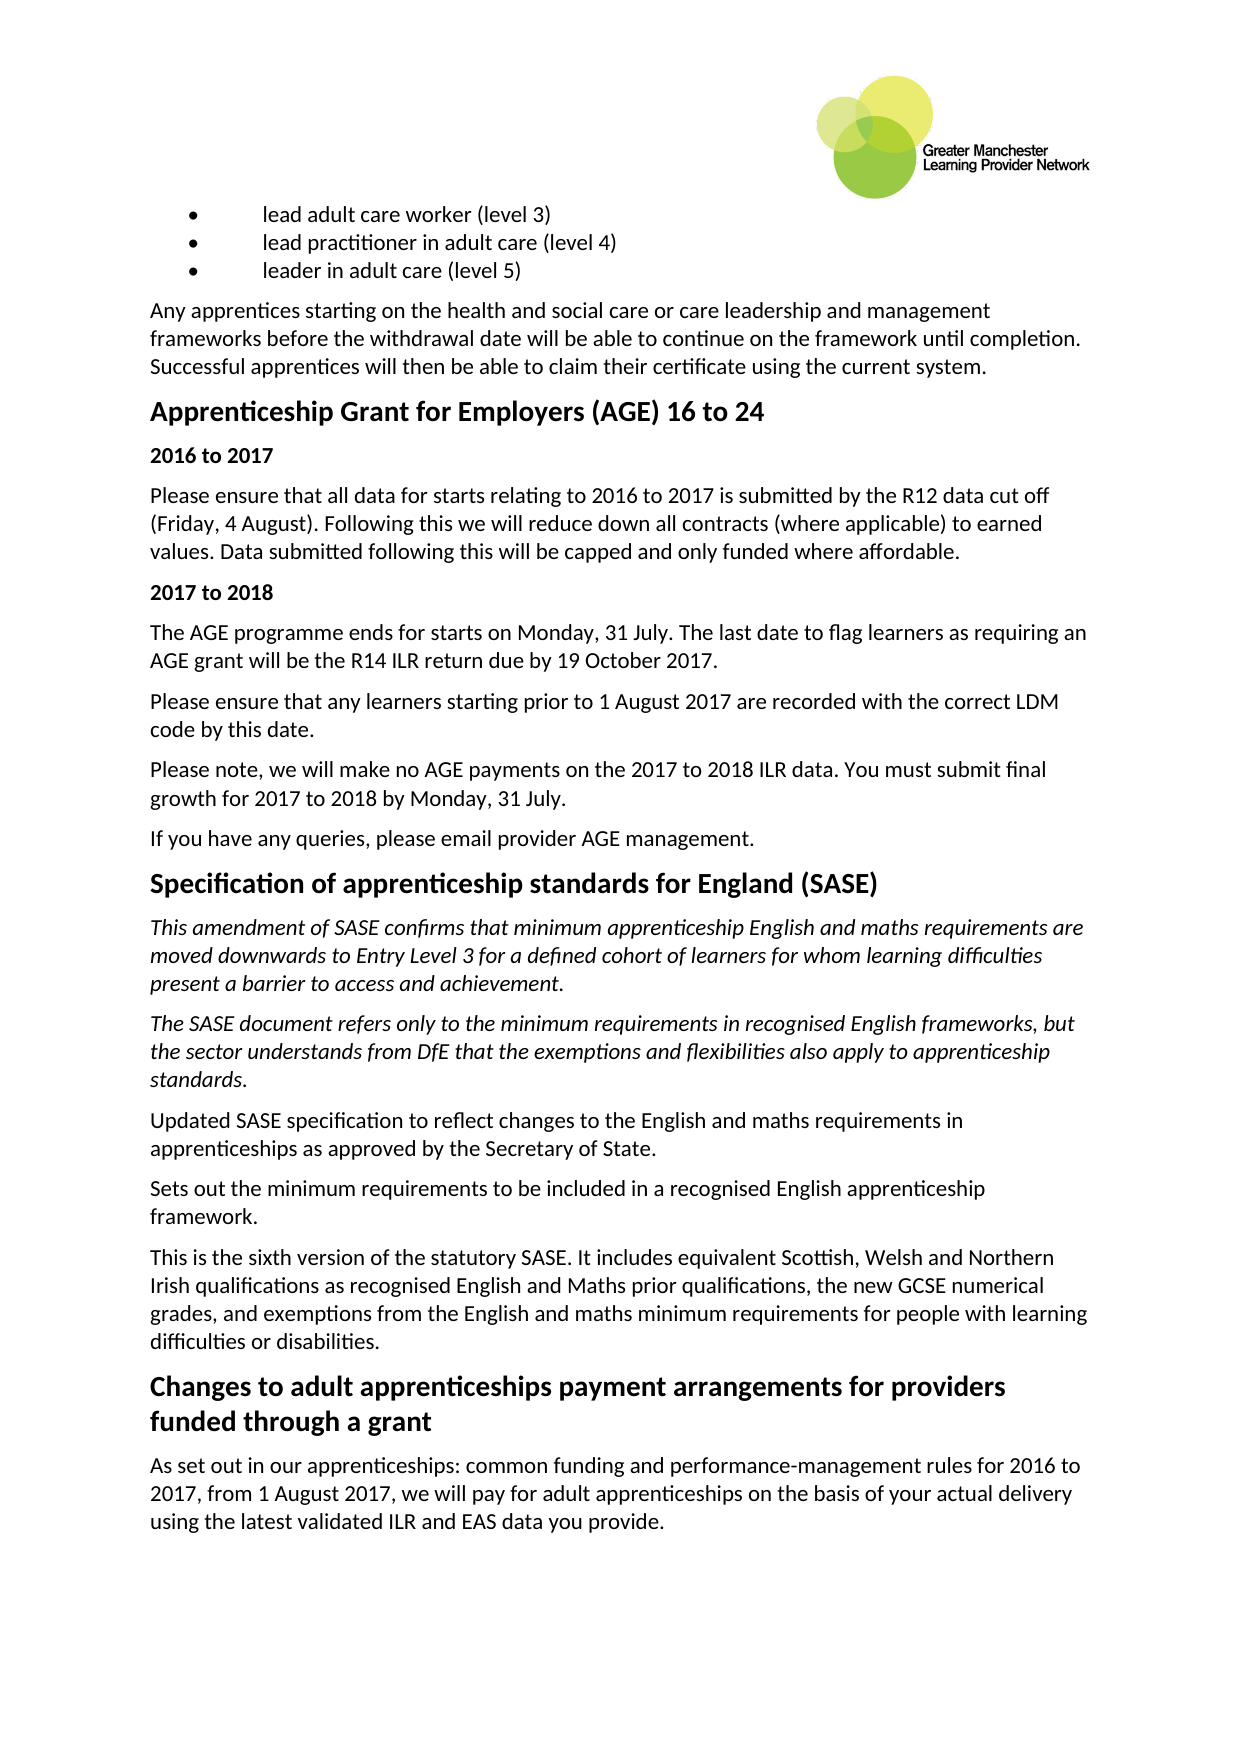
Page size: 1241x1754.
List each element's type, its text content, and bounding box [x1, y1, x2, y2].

text The SASE document refers only to the minimum requirements in recognised English frameworks, but the sector understands from DfE that the exemptions and flexibilities also apply to apprenticeship standards. [150, 1009, 1090, 1093]
text 2017 to 2018 [150, 578, 1090, 606]
text This amendment of SASE confirms that minimum apprenticeship English and maths requirements are moved downwards to Entry Level 3 for a defined cohort of learners for whom learning difficulties present a barrier to access and achievement. [150, 913, 1090, 997]
list lead adult care worker (level 3) [187, 200, 1090, 228]
text Specification of apprenticeship standards for England (SASE) [150, 865, 1090, 900]
text 2016 to 2017 [150, 441, 1090, 469]
text Any apprentices starting on the health and social care or care leadership and management frameworks before the withdrawal date will be able to continue on the framework until completion. Successful apprentices will then be able to claim their certificate using the current system. [150, 296, 1090, 380]
list lead practitioner in adult care (level 4) [187, 228, 1090, 256]
text If you have any queries, please email provider AGE management. [150, 824, 1090, 852]
text Changes to adult apprenticeships payment arrangements for providers funded through a grant [150, 1368, 1090, 1439]
text Please ensure that all data for starts relating to 2016 to 2017 is submitted by the R12 data cut off (Friday, 4 August). Following this we will reduce down all contracts (where applicable) to earned values. Data submitted following this will be capped and only funded where affordable. [150, 481, 1090, 566]
text Please note, we will make no AGE payments on the 2017 to 2018 ILR data. You must submit final growth for 2017 to 2018 by Monday, 31 July. [150, 756, 1090, 812]
picture [815, 73, 1091, 200]
text Sets out the minimum requirements to be included in a recognised English apprenticeship framework. [150, 1174, 1090, 1231]
text Apprenticeship Grant for Employers (AGE) 16 to 24 [150, 393, 1090, 428]
text Updated SASE specification to reflect changes to the English and maths requirements in apprenticeships as approved by the Secretary of State. [150, 1106, 1090, 1162]
text This is the sixth version of the statutory SASE. It includes equivalent Scottish, Welsh and Northern Irish qualifications as recognised English and Maths prior qualifications, the new GCSE numerical grades, and exemptions from the English and maths minimum requirements for people with learning difficulties or disabilities. [150, 1243, 1090, 1355]
list leader in adult care (level 5) [187, 256, 1090, 284]
text The AGE programme ends for starts on Monday, 31 July. The last date to flag learners as requiring an AGE grant will be the R14 ILR return due by 19 October 2017. [150, 618, 1090, 674]
text Please ensure that any learners starting prior to 1 August 2017 are recorded with the correct LDM code by this date. [150, 687, 1090, 743]
text As set out in our apprenticeships: common funding and performance-management rules for 2016 to 2017, from 1 August 2017, we will pay for adult apprenticeships on the basis of your actual delivery using the latest validated ILR and EAS data you provide. [150, 1451, 1090, 1535]
